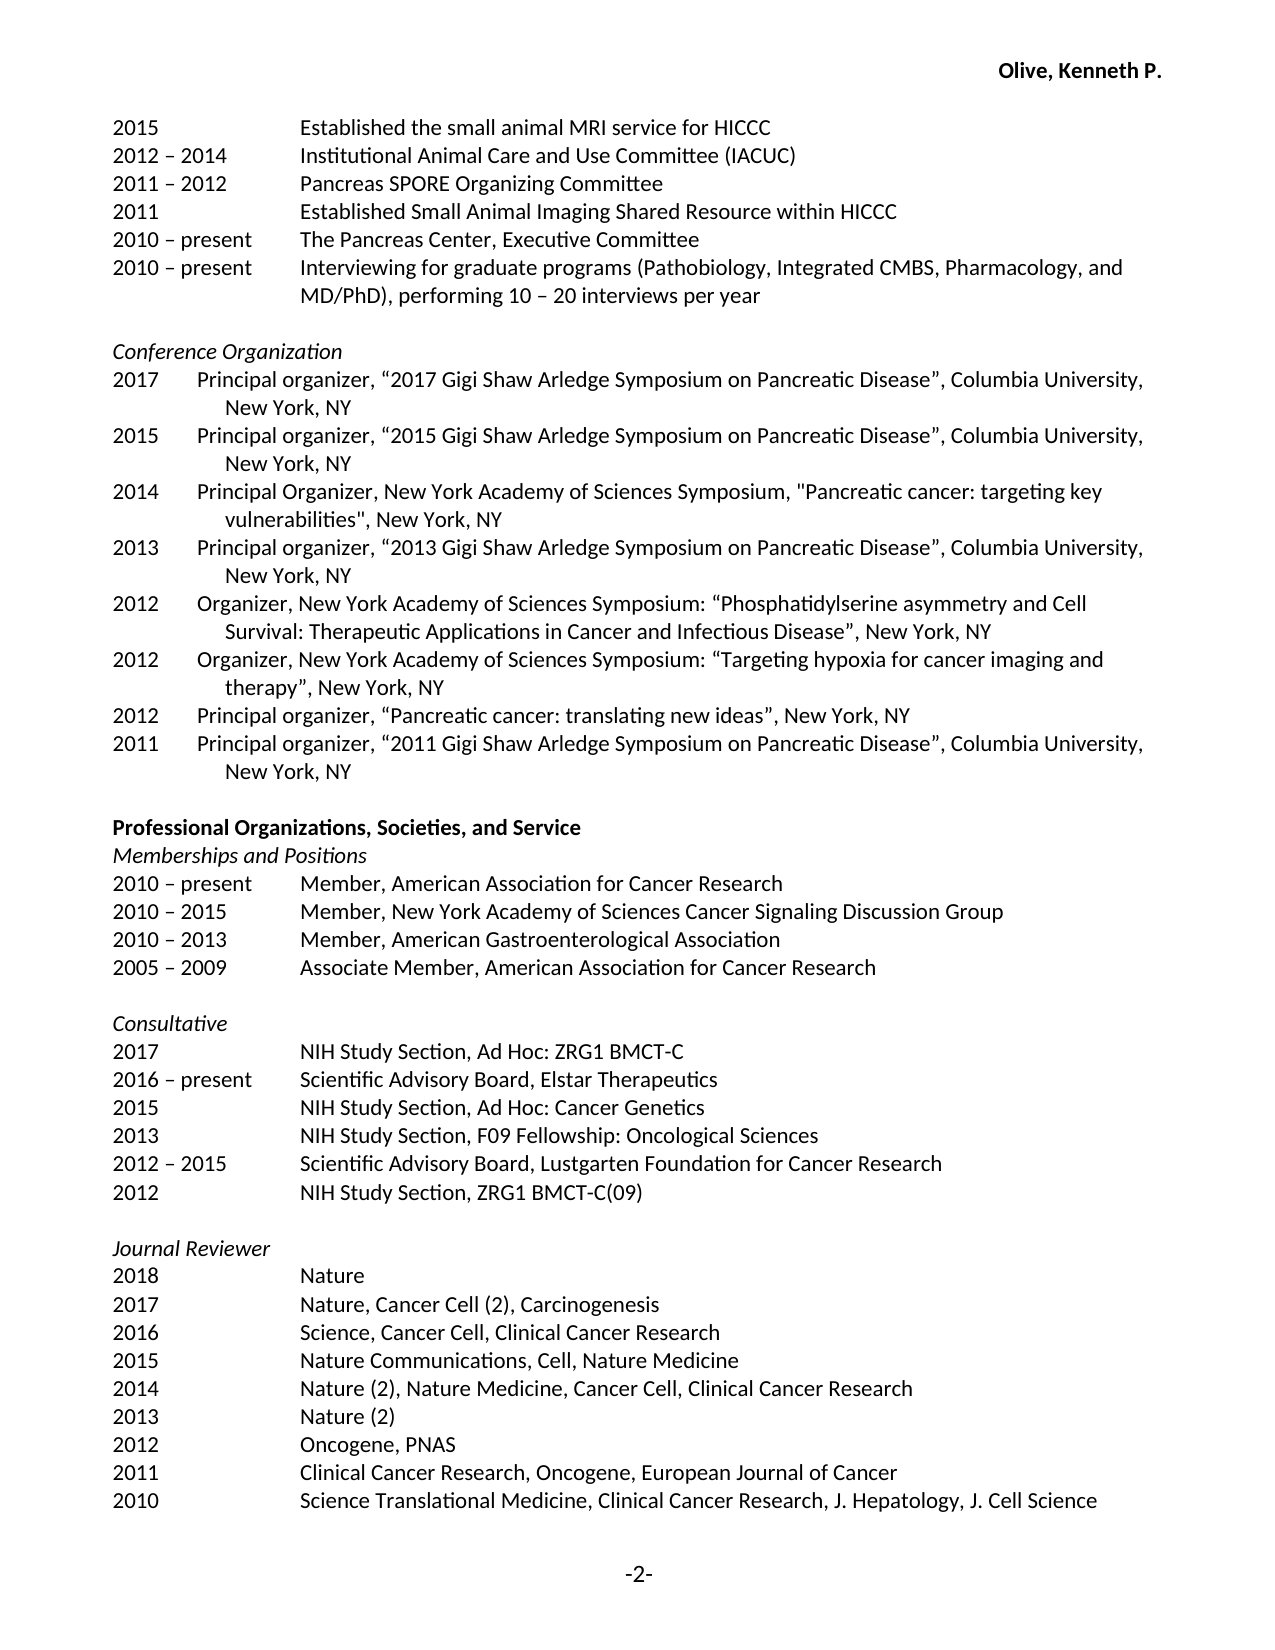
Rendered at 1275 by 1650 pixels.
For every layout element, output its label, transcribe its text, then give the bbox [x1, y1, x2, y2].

text 2015 Principal organizer, “2015 Gigi Shaw Arledge Symposium on Pancreatic Disease”, Columbia University, New York, NY [112, 421, 1162, 477]
text 2014 Principal Organizer, New York Academy of Sciences Symposium, "Pancreatic cancer: targeting key vulnerabilities", New York, NY [112, 477, 1162, 533]
text 2011 Clinical Cancer Research, Oncogene, European Journal of Cancer [112, 1458, 1162, 1486]
text 2010 – present The Pancreas Center, Executive Committee [112, 225, 1162, 253]
text 2011 Established Small Animal Imaging Shared Resource within HICCC [112, 197, 1162, 225]
text 2010 – present Interviewing for graduate programs (Pathobiology, Integrated CMBS, Pharmacology, and MD/PhD), performing 10 – 20 interviews per year [112, 253, 1162, 309]
text 2012 Organizer, New York Academy of Sciences Symposium: “Targeting hypoxia for cancer imaging and therapy”, New York, NY [112, 645, 1162, 701]
text 2014 Nature (2), Nature Medicine, Cancer Cell, Clinical Cancer Research [112, 1374, 1162, 1402]
text Memberships and Positions [112, 841, 1162, 869]
text 2010 Science Translational Medicine, Clinical Cancer Research, J. Hepatology, J. Cell Science [112, 1486, 1162, 1514]
text 2012 – 2015 Scientific Advisory Board, Lustgarten Foundation for Cancer Research [112, 1149, 1162, 1178]
text 2012 Organizer, New York Academy of Sciences Symposium: “Phosphatidylserine asymmetry and Cell Survival: Therapeutic Applications in Cancer and Infectious Disease”, New York, NY [112, 589, 1162, 645]
text 2012 – 2014 Institutional Animal Care and Use Committee (IACUC) [112, 141, 1162, 169]
text 2016 Science, Cancer Cell, Clinical Cancer Research [112, 1318, 1162, 1346]
text 2012 Oncogene, PNAS [112, 1430, 1162, 1458]
text 2015 NIH Study Section, Ad Hoc: Cancer Genetics [112, 1093, 1162, 1122]
text 2011 – 2012 Pancreas SPORE Organizing Committee [112, 169, 1162, 197]
text 2016 – present Scientific Advisory Board, Elstar Therapeutics [112, 1066, 1162, 1093]
text 2013 Principal organizer, “2013 Gigi Shaw Arledge Symposium on Pancreatic Disease”, Columbia University, New York, NY [112, 533, 1162, 589]
text 2017 Principal organizer, “2017 Gigi Shaw Arledge Symposium on Pancreatic Disease”, Columbia University, New York, NY [112, 365, 1162, 421]
text Professional Organizations, Societies, and Service [112, 813, 1162, 841]
text 2005 – 2009 Associate Member, American Association for Cancer Research [112, 953, 1162, 981]
text 2013 Nature (2) [112, 1402, 1162, 1430]
text 2010 – present Member, American Association for Cancer Research [112, 869, 1162, 897]
text 2017 NIH Study Section, Ad Hoc: ZRG1 BMCT-C [112, 1037, 1162, 1066]
text 2018 Nature [112, 1262, 1162, 1290]
text Consultative [112, 1009, 1162, 1037]
text Journal Reviewer [112, 1234, 1162, 1262]
text 2011 Principal organizer, “2011 Gigi Shaw Arledge Symposium on Pancreatic Disease”, Columbia University, New York, NY [112, 729, 1162, 785]
text 2013 NIH Study Section, F09 Fellowship: Oncological Sciences [112, 1122, 1162, 1149]
text 2017 Nature, Cancer Cell (2), Carcinogenesis [112, 1290, 1162, 1318]
text 2015 Nature Communications, Cell, Nature Medicine [112, 1346, 1162, 1374]
text 2015 Established the small animal MRI service for HICCC [112, 113, 1162, 141]
text 2012 Principal organizer, “Pancreatic cancer: translating new ideas”, New York, NY [112, 701, 1162, 729]
text 2010 – 2013 Member, American Gastroenterological Association [112, 925, 1162, 953]
text 2012 NIH Study Section, ZRG1 BMCT-C(09) [112, 1178, 1162, 1206]
text 2010 – 2015 Member, New York Academy of Sciences Cancer Signaling Discussion Group [112, 897, 1162, 925]
text Conference Organization [112, 337, 1162, 365]
